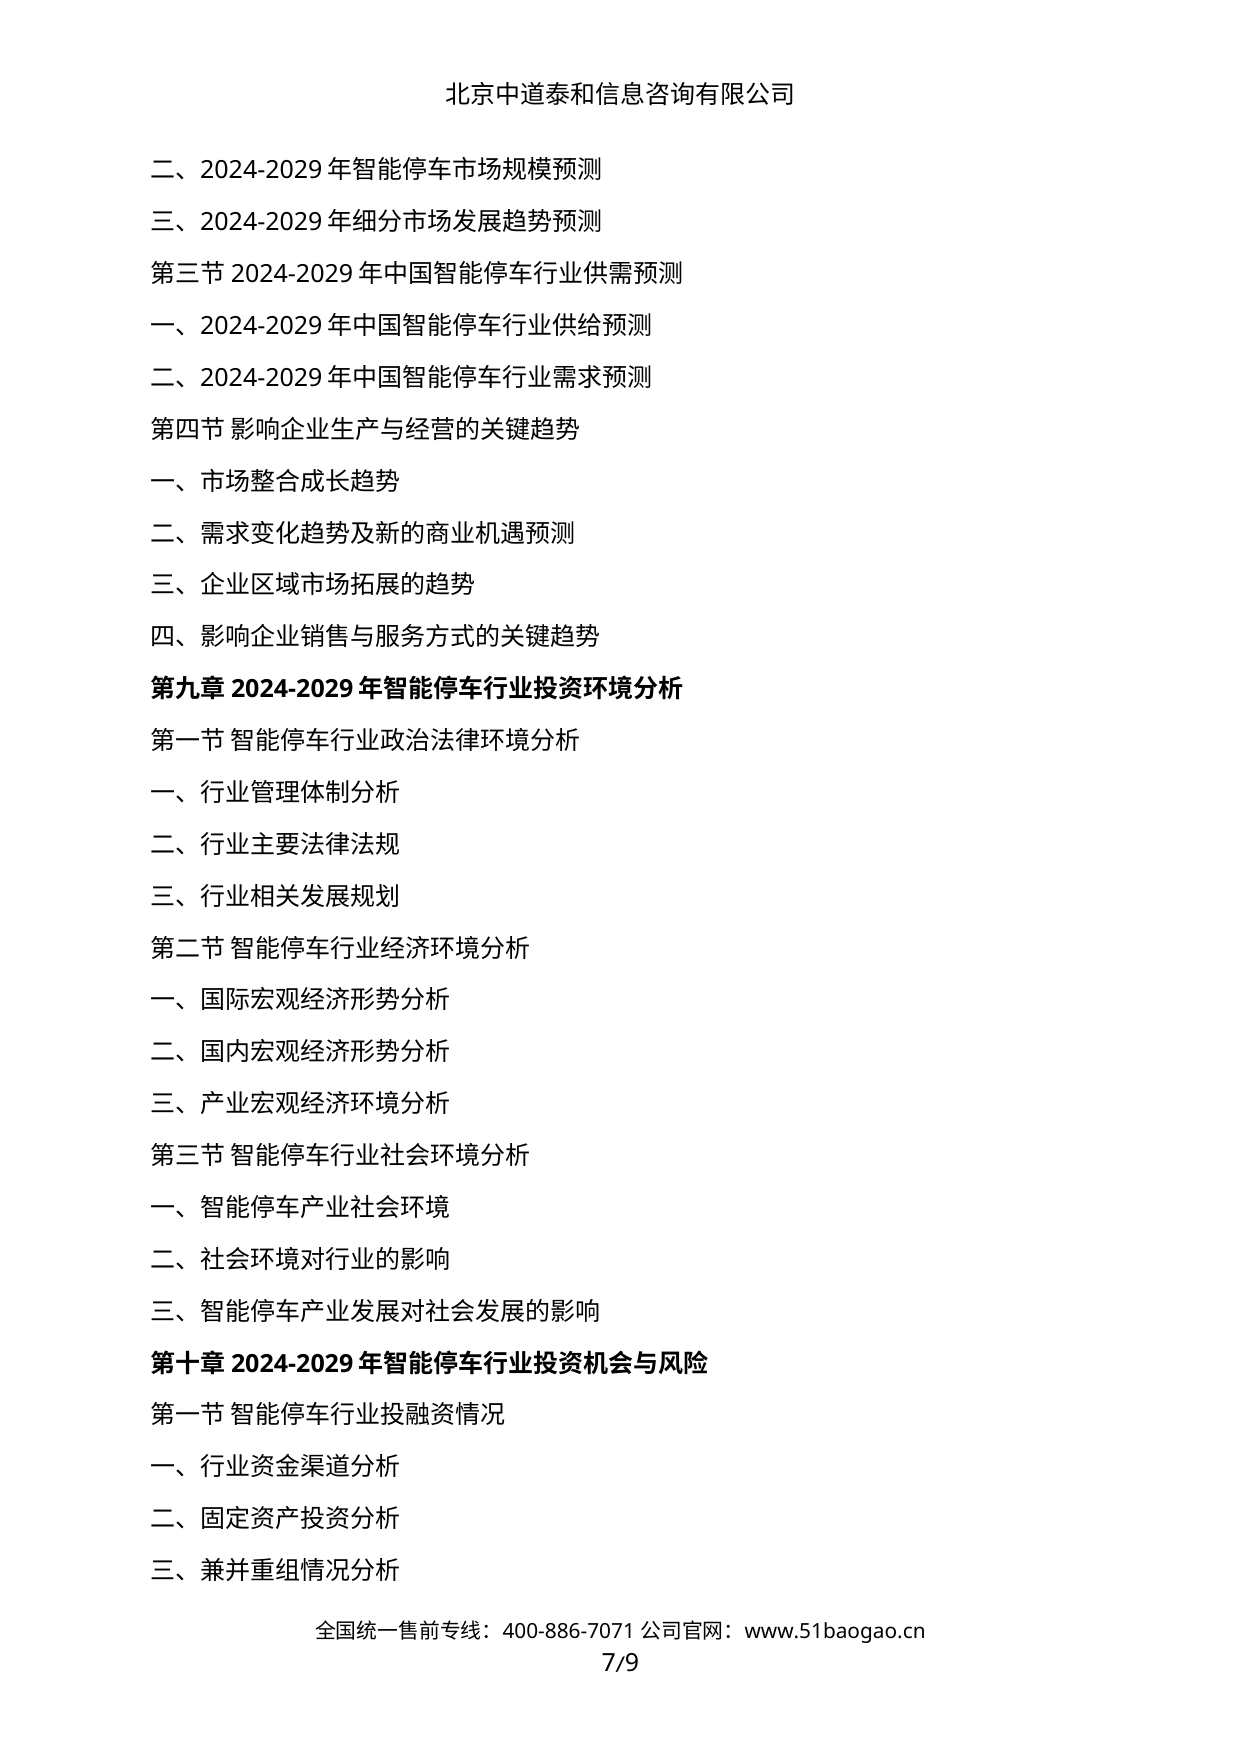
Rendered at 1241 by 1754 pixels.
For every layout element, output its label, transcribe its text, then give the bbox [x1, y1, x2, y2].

text 一、国际宏观经济形势分析 [150, 980, 1090, 1016]
text 二、需求变化趋势及新的商业机遇预测 [150, 513, 1090, 549]
text 三、行业相关发展规划 [150, 876, 1090, 912]
text 二、2024-2029年中国智能停车行业需求预测 [150, 357, 1090, 394]
text 三、2024-2029年细分市场发展趋势预测 [150, 202, 1090, 238]
text 第一节 智能停车行业政治法律环境分析 [150, 721, 1090, 757]
text 二、社会环境对行业的影响 [150, 1239, 1090, 1276]
text 二、国内宏观经济形势分析 [150, 1032, 1090, 1068]
text 三、产业宏观经济环境分析 [150, 1084, 1090, 1120]
text 三、企业区域市场拓展的趋势 [150, 565, 1090, 601]
text 一、2024-2029年中国智能停车行业供给预测 [150, 306, 1090, 342]
text 第三节 2024-2029年中国智能停车行业供需预测 [150, 254, 1090, 290]
text 第三节 智能停车行业社会环境分析 [150, 1136, 1090, 1172]
text 第四节 影响企业生产与经营的关键趋势 [150, 409, 1090, 446]
text 一、智能停车产业社会环境 [150, 1187, 1090, 1224]
text 二、行业主要法律法规 [150, 824, 1090, 861]
text 二、2024-2029年智能停车市场规模预测 [150, 150, 1090, 186]
text 二、固定资产投资分析 [150, 1499, 1090, 1535]
text 第九章 2024-2029年智能停车行业投资环境分析 [150, 669, 1090, 705]
text 一、行业资金渠道分析 [150, 1447, 1090, 1483]
text 第十章 2024-2029年智能停车行业投资机会与风险 [150, 1343, 1090, 1379]
text 三、智能停车产业发展对社会发展的影响 [150, 1291, 1090, 1327]
text 四、影响企业销售与服务方式的关键趋势 [150, 617, 1090, 653]
text 第二节 智能停车行业经济环境分析 [150, 928, 1090, 964]
text 一、市场整合成长趋势 [150, 461, 1090, 497]
text 一、行业管理体制分析 [150, 772, 1090, 809]
text 三、兼并重组情况分析 [150, 1551, 1090, 1587]
text 第一节 智能停车行业投融资情况 [150, 1395, 1090, 1431]
